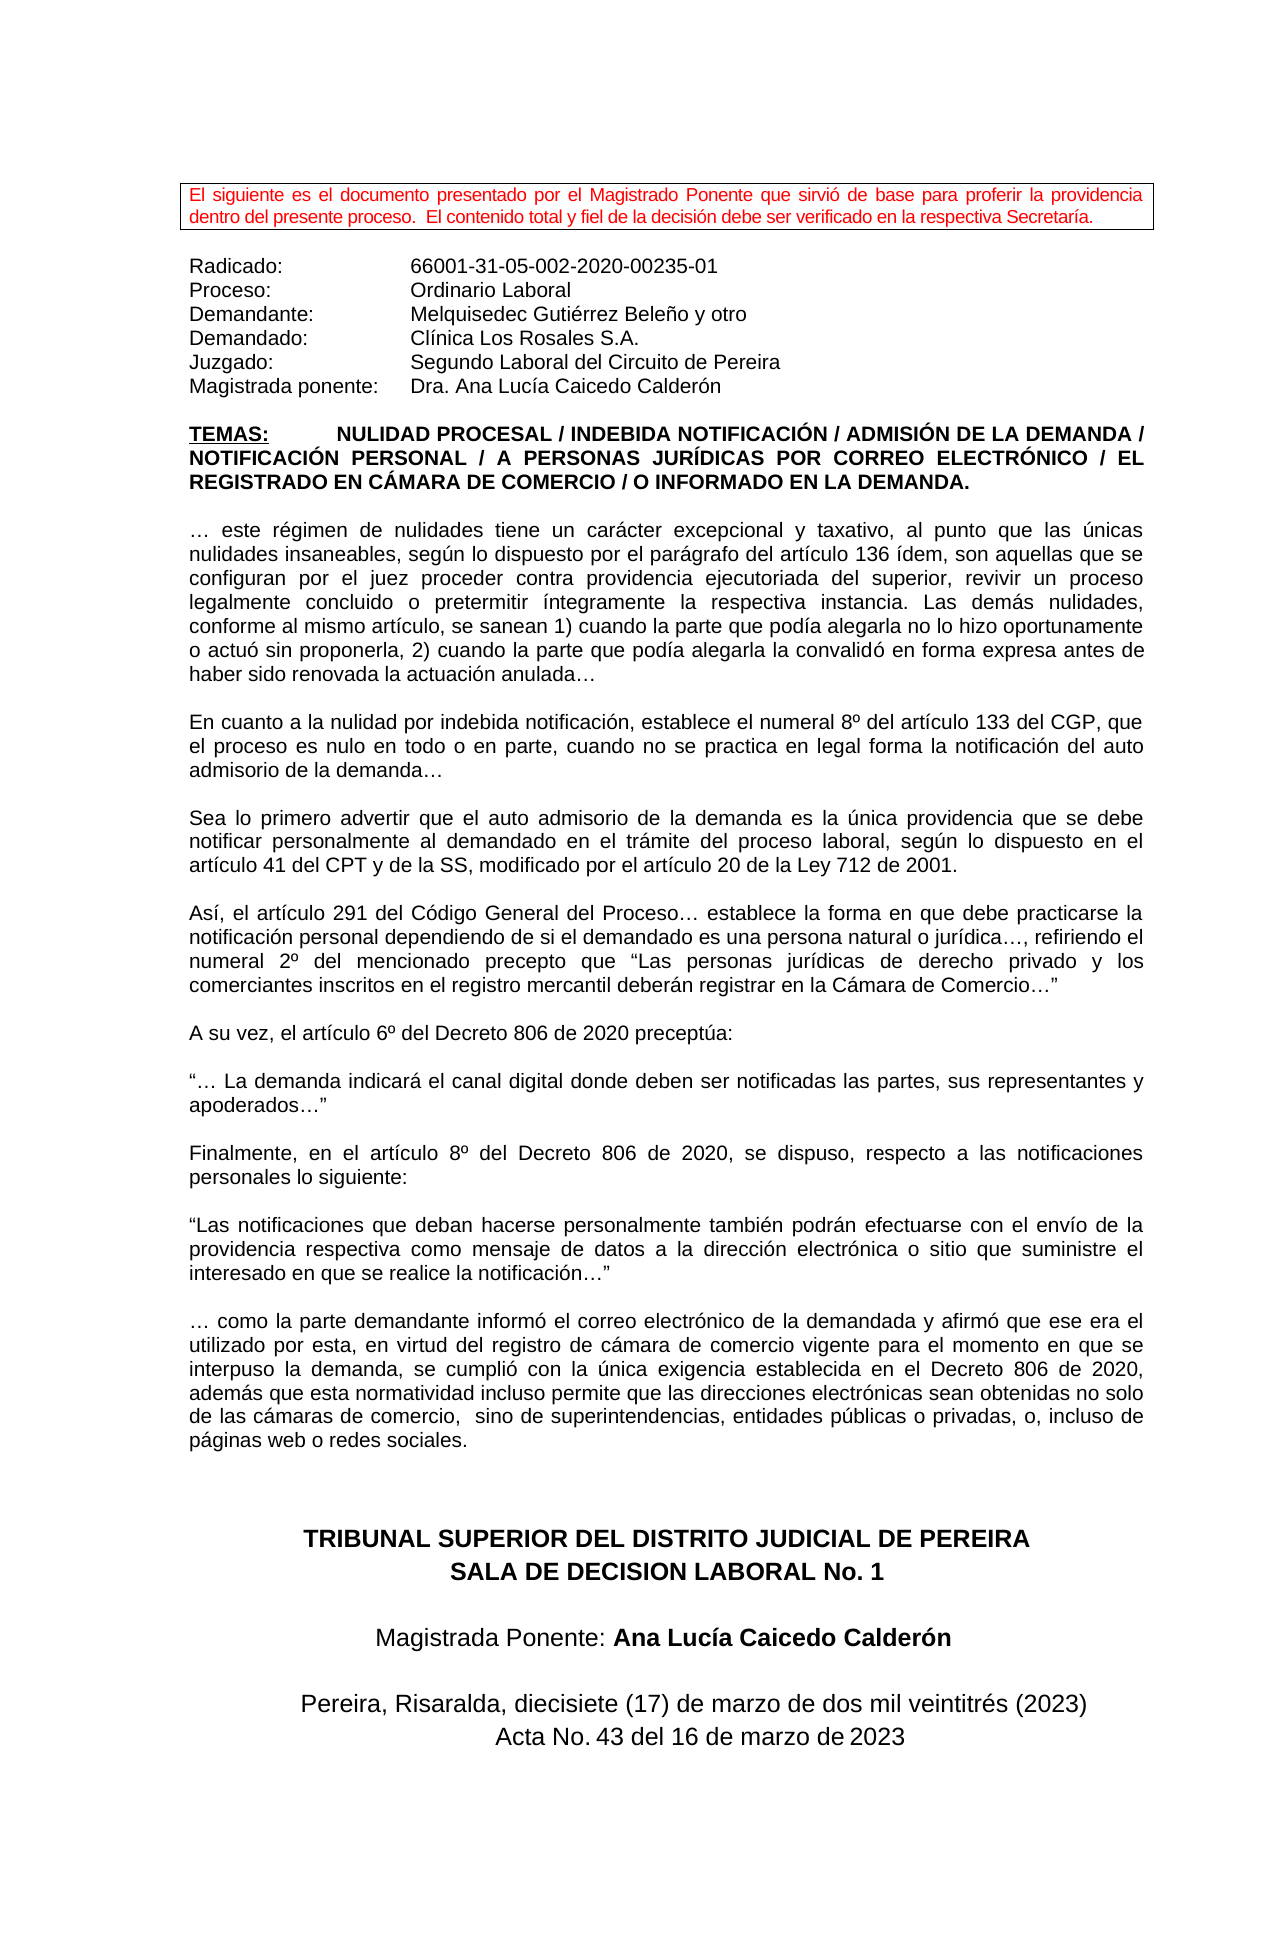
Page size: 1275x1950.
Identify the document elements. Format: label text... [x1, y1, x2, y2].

text Juzgado: Segundo Laboral del Circuito de Pereira [189, 350, 1145, 374]
text Pereira, Risaralda, diecisiete (17) de marzo de dos mil veintitrés (2023) [189, 1689, 1145, 1718]
text En cuanto a la nulidad por indebida notificación, establece el numeral 8º del artículo 133 del CGP, que el proceso es nulo en todo o en parte, cuando no se practica en legal forma la notificación del auto admisorio de la demanda… [189, 709, 1145, 781]
text Demandante: Melquisedec Gutiérrez Beleño y otro [189, 302, 1145, 326]
text “… La demanda indicará el canal digital donde deben ser notificadas las partes, sus representantes y apoderados…” [189, 1069, 1145, 1117]
text Demandado: Clínica Los Rosales S.A. [189, 326, 1145, 350]
text Magistrada Ponente: Ana Lucía Caicedo Calderón [189, 1623, 1145, 1652]
text A su vez, el artículo 6º del Decreto 806 de 2020 preceptúa: [189, 1021, 1145, 1045]
text Proceso: Ordinario Laboral [189, 278, 1145, 302]
text Magistrada ponente: Dra. Ana Lucía Caicedo Calderón [189, 374, 1145, 398]
text SALA DE DECISION LABORAL No. 1 [189, 1557, 1145, 1586]
text Finalmente, en el artículo 8º del Decreto 806 de 2020, se dispuso, respecto a las notificaciones personales lo siguiente: [189, 1141, 1145, 1189]
text … como la parte demandante informó el correo electrónico de la demandada y afirmó que ese era el utilizado por esta, en virtud del registro de cámara de comercio vigente para el momento en que se interpuso la demanda, se cumplió con la única exigencia establecida en el Decreto 806 de 2020, además que esta normatividad incluso permite que las direcciones electrónicas sean obtenidas no solo de las cámaras de comercio, sino de superintendencias, entidades públicas o privadas, o, incluso de páginas web o redes sociales. [189, 1308, 1145, 1452]
text TEMAS: NULIDAD PROCESAL / INDEBIDA NOTIFICACIÓN / ADMISIÓN DE LA DEMANDA / NOTIFICACIÓN PERSONAL / A PERSONAS JURÍDICAS POR CORREO ELECTRÓNICO / EL REGISTRADO EN CÁMARA DE COMERCIO / O INFORMADO EN LA DEMANDA. [189, 422, 1145, 494]
text Radicado: 66001-31-05-002-2020-00235-01 [189, 254, 1145, 278]
text Acta No. 43 del 16 de marzo de 2023 [189, 1722, 1145, 1751]
text “Las notificaciones que deban hacerse personalmente también podrán efectuarse con el envío de la providencia respectiva como mensaje de datos a la dirección electrónica o sitio que suministre el interesado en que se realice la notificación…” [189, 1213, 1145, 1284]
text El siguiente es el documento presentado por el Magistrado Ponente que sirvió de base para proferir la providencia dentro del presente proceso. El contenido total y fiel de la decisión debe ser verificado en la respectiva Secretaría. [181, 184, 1153, 229]
text … este régimen de nulidades tiene un carácter excepcional y taxativo, al punto que las únicas nulidades insaneables, según lo dispuesto por el parágrafo del artículo 136 ídem, son aquellas que se configuran por el juez proceder contra providencia ejecutoriada del superior, revivir un proceso legalmente concluido o pretermitir íntegramente la respectiva instancia. Las demás nulidades, conforme al mismo artículo, se sanean 1) cuando la parte que podía alegarla no lo hizo oportunamente o actuó sin proponerla, 2) cuando la parte que podía alegarla la convalidó en forma expresa antes de haber sido renovada la actuación anulada… [189, 518, 1145, 686]
text Sea lo primero advertir que el auto admisorio de la demanda es la única providencia que se debe notificar personalmente al demandado en el trámite del proceso laboral, según lo dispuesto en el artículo 41 del CPT y de la SS, modificado por el artículo 20 de la Ley 712 de 2001. [189, 805, 1145, 877]
text Así, el artículo 291 del Código General del Proceso… establece la forma en que debe practicarse la notificación personal dependiendo de si el demandado es una persona natural o jurídica…, refiriendo el numeral 2º del mencionado precepto que “Las personas jurídicas de derecho privado y los comerciantes inscritos en el registro mercantil deberán registrar en la Cámara de Comercio…” [189, 901, 1145, 997]
text TRIBUNAL SUPERIOR DEL DISTRITO JUDICIAL DE PEREIRA [189, 1524, 1145, 1553]
